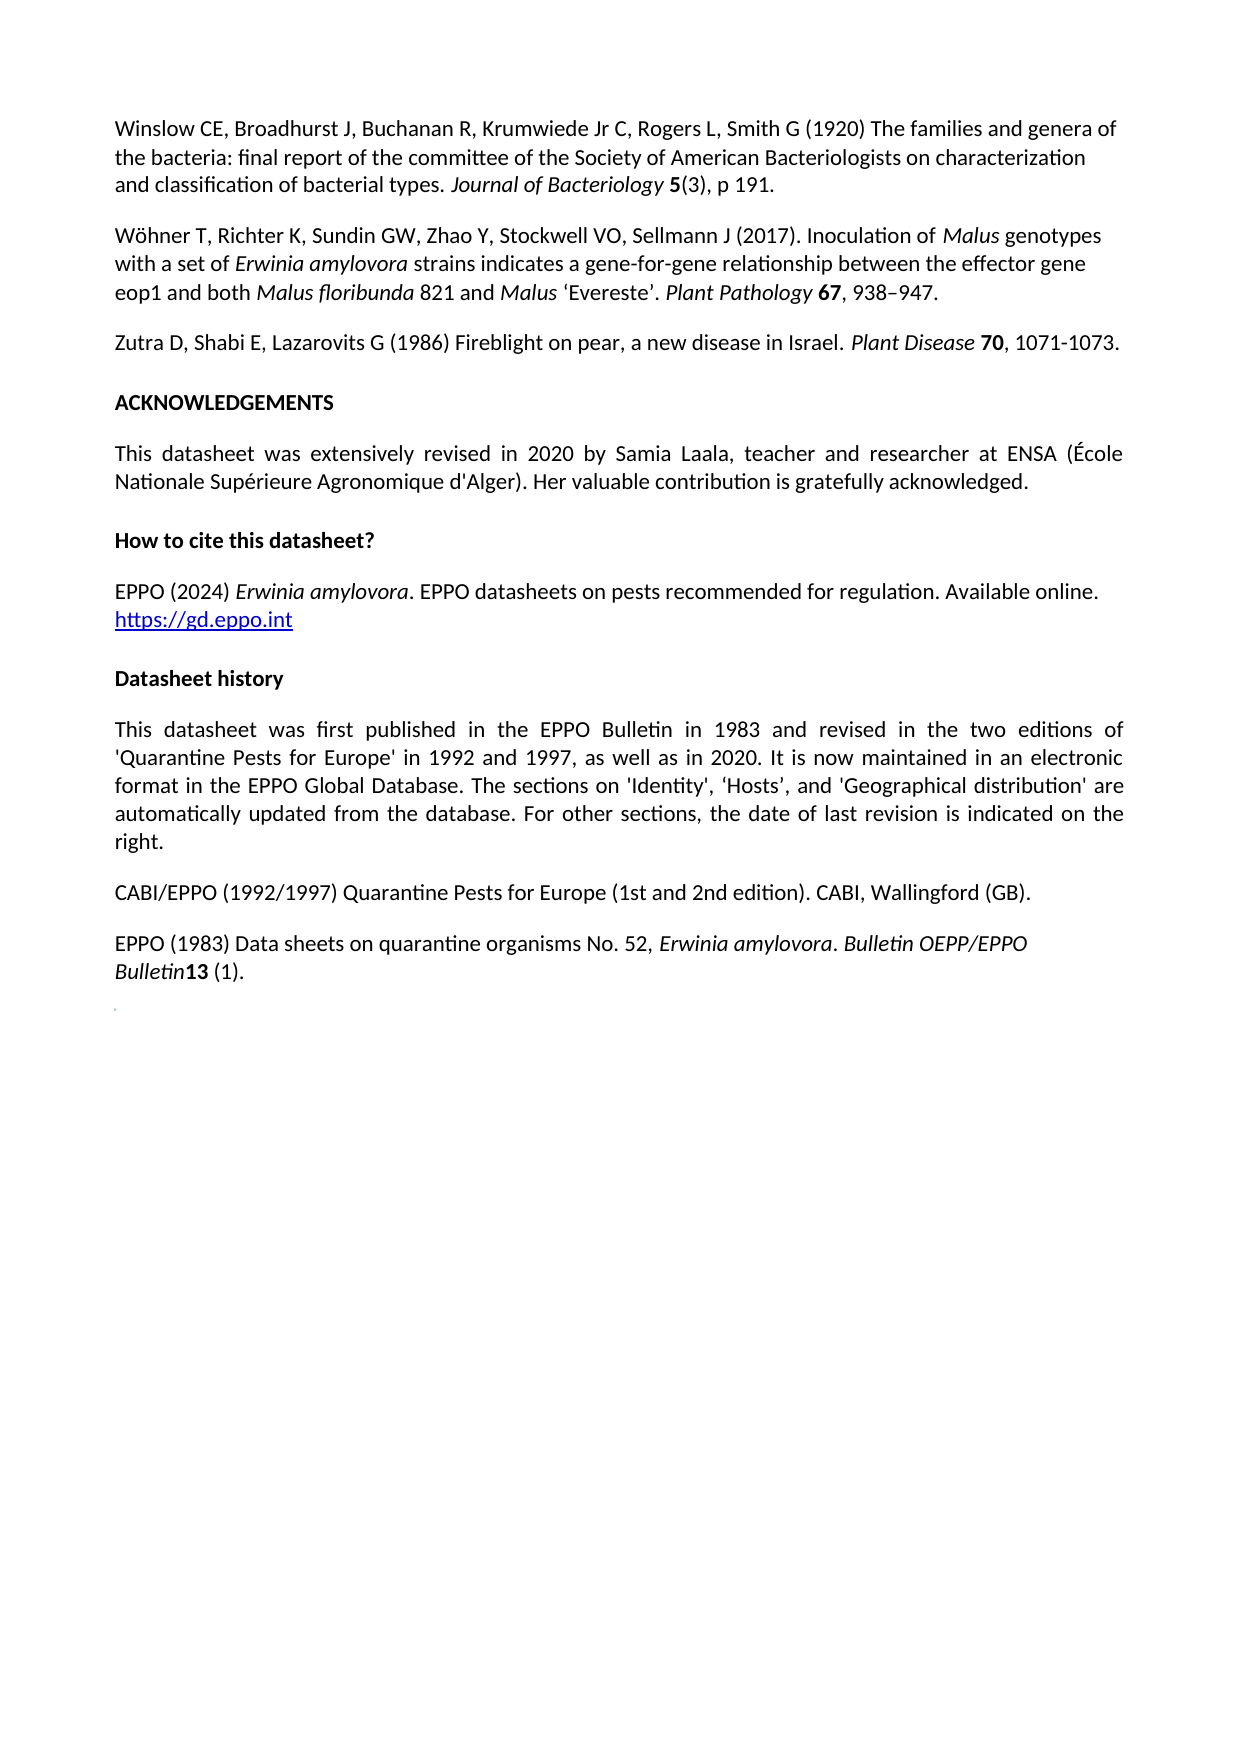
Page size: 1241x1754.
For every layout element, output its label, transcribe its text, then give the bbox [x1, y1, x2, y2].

text Wöhner T, Richter K, Sundin GW, Zhao Y, Stockwell VO, Sellmann J (2017). Inoculation of Malus genotypes with a set of Erwinia amylovora strains indicates a gene-for-gene relationship between the effector gene eop1 and both Malus floribunda 821 and Malus ‘Evereste’. Plant Pathology 67, 938–947. [114, 222, 1126, 306]
text CABI/EPPO (1992/1997) Quarantine Pests for Europe (1st and 2nd edition). CABI, Wallingford (GB). [114, 878, 1126, 906]
text EPPO (1983) Data sheets on quarantine organisms No. 52, Erwinia amylovora. Bulletin OEPP/EPPO Bulletin13 (1). [114, 929, 1126, 985]
text EPPO (2024) Erwinia amylovora. EPPO datasheets on pests recommended for regulation. Available online. https://gd.eppo.int [114, 577, 1126, 633]
text This datasheet was first published in the EPPO Bulletin in 1983 and revised in the two editions of 'Quarantine Pests for Europe' in 1992 and 1997, as well as in 2020. It is now maintained in an electronic format in the EPPO Global Database. The sections on 'Identity', ‘Hosts’, and 'Geographical distribution' are automatically updated from the database. For other sections, the date of last revision is indicated on the right. [114, 715, 1126, 855]
text How to cite this datasheet? [114, 526, 1126, 554]
text ACKNOWLEDGEMENTS [114, 388, 1126, 416]
text Zutra D, Shabi E, Lazarovits G (1986) Fireblight on pear, a new disease in Israel. Plant Disease 70, 1071-1073. [114, 328, 1126, 357]
text This datasheet was extensively revised in 2020 by Samia Laala, teacher and researcher at ENSA (École Nationale Supérieure Agronomique d'Alger). Her valuable contribution is gratefully acknowledged. [114, 439, 1126, 495]
text Winslow CE, Broadhurst J, Buchanan R, Krumwiede Jr C, Rogers L, Smith G (1920) The families and genera of the bacteria: final report of the committee of the Society of American Bacteriologists on characterization and classification of bacterial types. Journal of Bacteriology 5(3), p 191. [114, 114, 1126, 199]
text Datasheet history [114, 664, 1126, 692]
